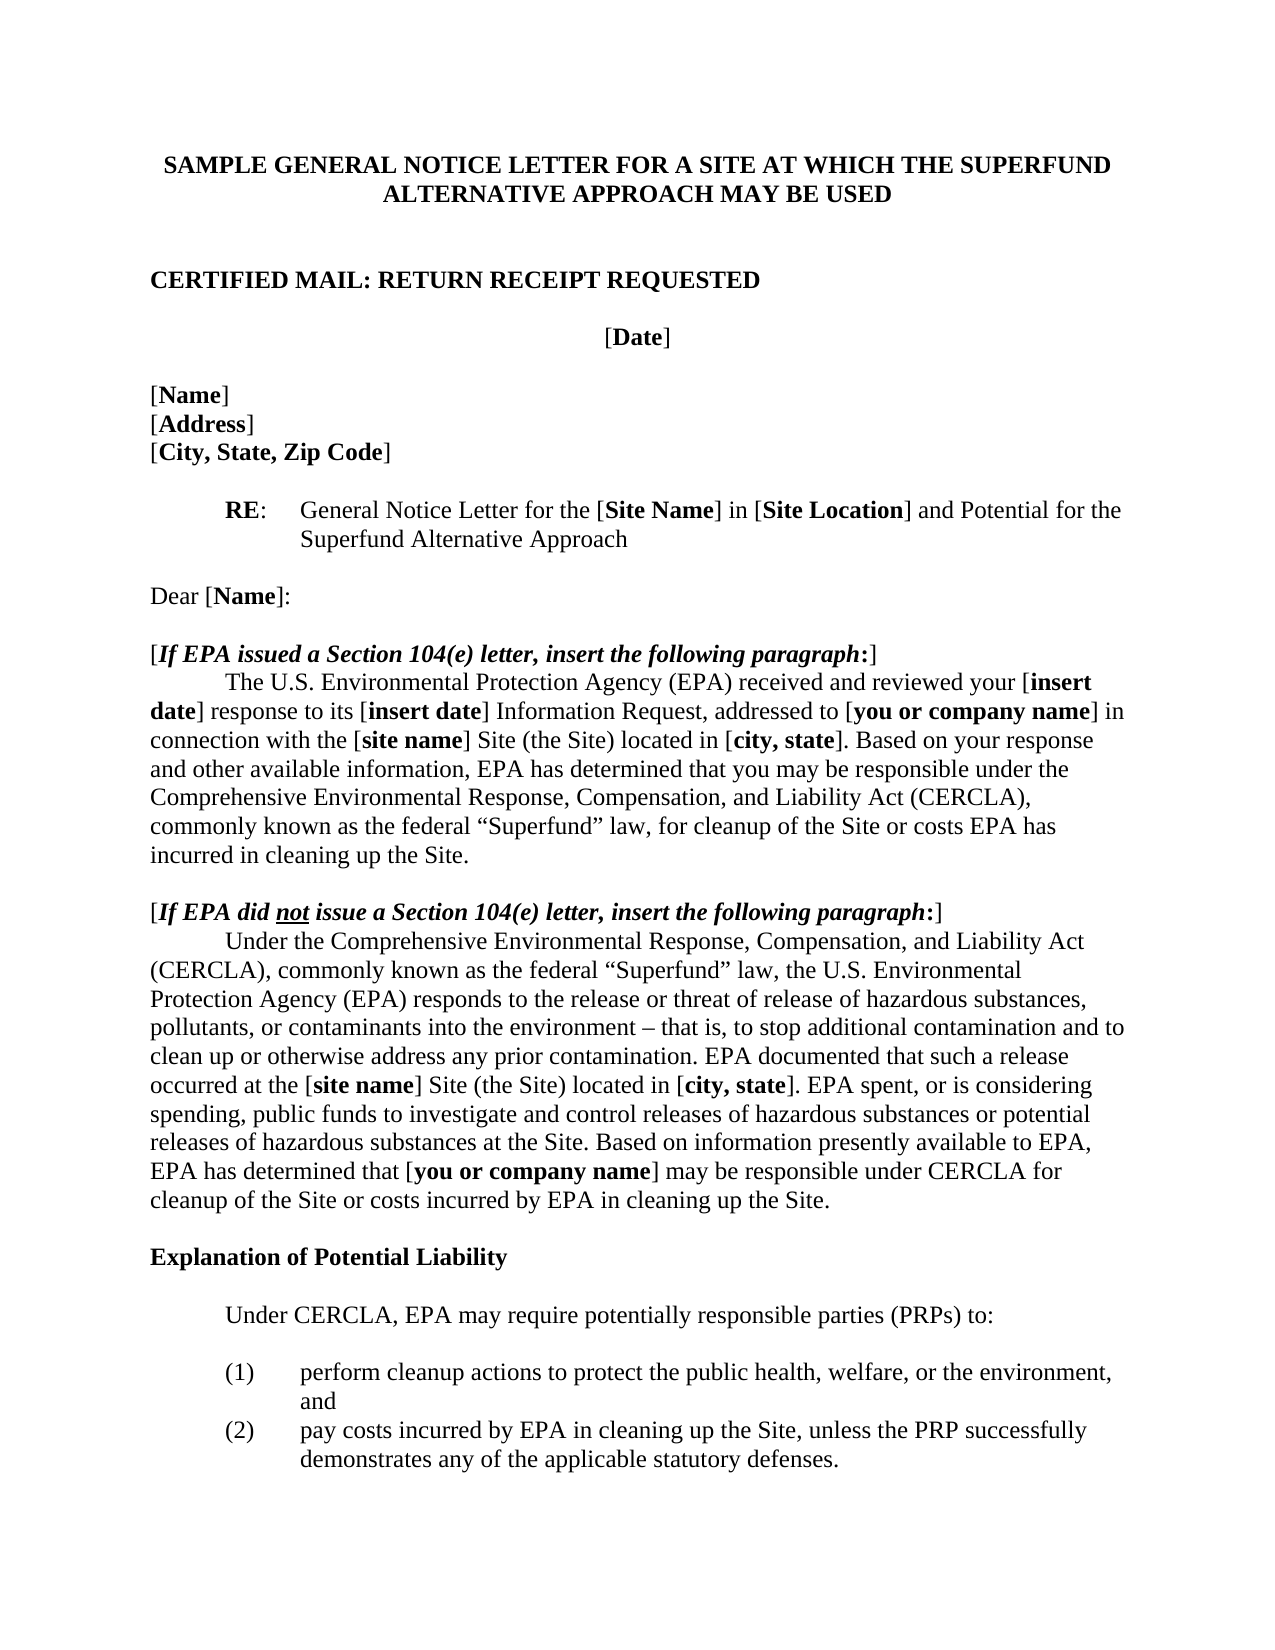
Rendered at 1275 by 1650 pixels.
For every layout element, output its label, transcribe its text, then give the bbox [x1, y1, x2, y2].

text SAMPLE GENERAL NOTICE LETTER FOR A SITE AT WHICH THE SUPERFUND ALTERNATIVE APPROACH MAY BE USED [150, 150, 1125, 207]
text CERTIFIED MAIL: RETURN RECEIPT REQUESTED [150, 265, 1125, 294]
text [Date] [150, 322, 1125, 351]
text (2) pay costs incurred by EPA in cleaning up the Site, unless the PRP successfully demonstrates any of the applicable statutory defenses. [225, 1415, 1125, 1472]
text [If EPA did not issue a Section 104(e) letter, insert the following paragraph:] [150, 897, 1125, 926]
text [City, State, Zip Code] [150, 437, 1125, 466]
text Under CERCLA, EPA may require potentially responsible parties (PRPs) to: [150, 1300, 1125, 1329]
text [If EPA issued a Section 104(e) letter, insert the following paragraph:] [150, 639, 1125, 667]
text The U.S. Environmental Protection Agency (EPA) received and reviewed your [insert date] response to its [insert date] Information Request, addressed to [you or company name] in connection with the [site name] Site (the Site) located in [city, state]. Based on your response and other available information, EPA has determined that you may be responsible under the Comprehensive Environmental Response, Compensation, and Liability Act (CERCLA), commonly known as the federal “Superfund” law, for cleanup of the Site or costs EPA has incurred in cleaning up the Site. [150, 667, 1125, 869]
text Under the Comprehensive Environmental Response, Compensation, and Liability Act (CERCLA), commonly known as the federal “Superfund” law, the U.S. Environmental Protection Agency (EPA) responds to the release or threat of release of hazardous substances, pollutants, or contaminants into the environment – that is, to stop additional contamination and to clean up or otherwise address any prior contamination. EPA documented that such a release occurred at the [site name] Site (the Site) located in [city, state]. EPA spent, or is considering spending, public funds to investigate and control releases of hazardous substances or potential releases of hazardous substances at the Site. Based on information presently available to EPA, EPA has determined that [you or company name] may be responsible under CERCLA for cleanup of the Site or costs incurred by EPA in cleaning up the Site. [150, 926, 1125, 1214]
text (1) perform cleanup actions to protect the public health, welfare, or the environment, and [225, 1357, 1125, 1415]
text RE: General Notice Letter for the [Site Name] in [Site Location] and Potential for the Superfund Alternative Approach [225, 495, 1125, 552]
text [Address] [150, 409, 1125, 437]
text Explanation of Potential Liability [150, 1242, 1125, 1271]
text [Name] [150, 380, 1125, 409]
text Dear [Name]: [150, 581, 1125, 610]
